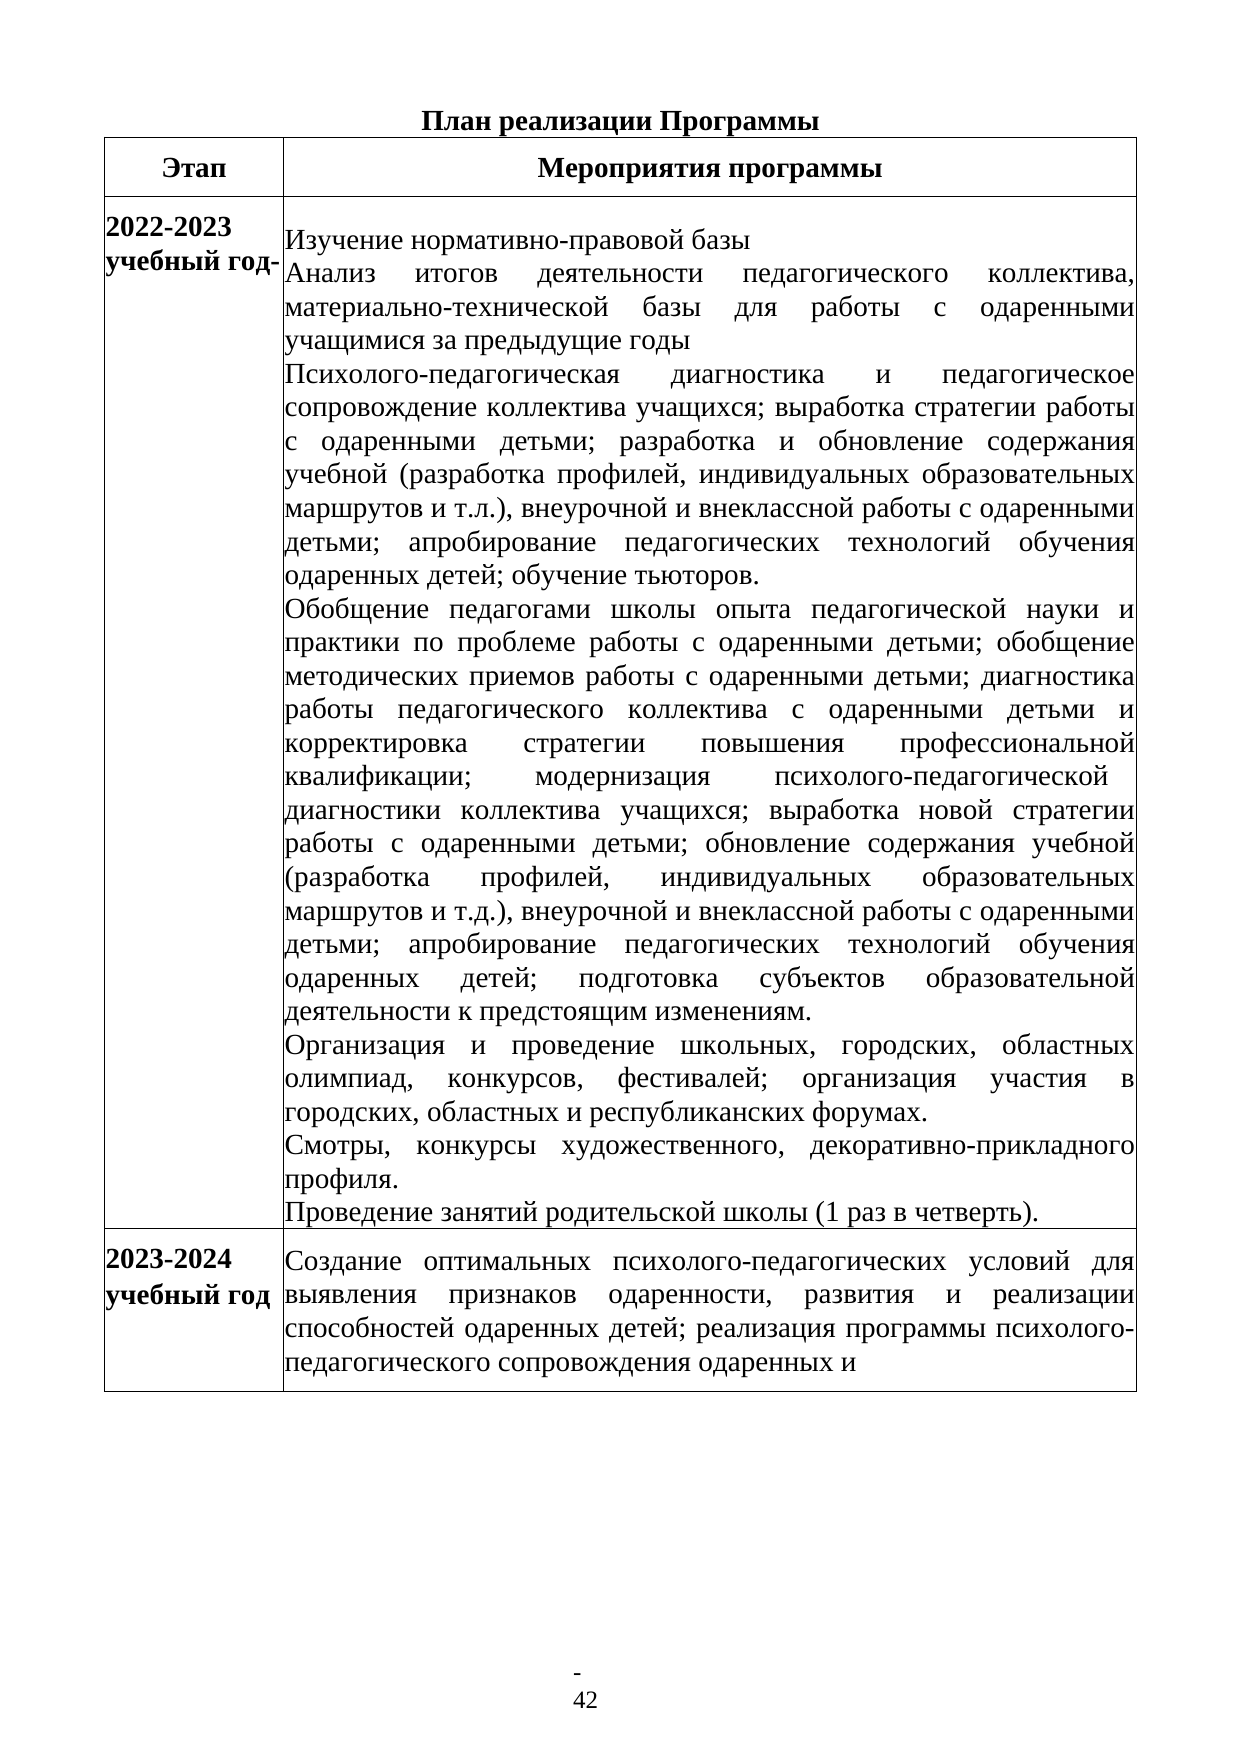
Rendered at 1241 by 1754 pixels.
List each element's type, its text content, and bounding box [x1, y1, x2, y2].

text План реализации Программы [97, 103, 1144, 137]
table_cell Создание оптимальных психолого-педагогических условий для выявления признаков одаренности, развития и реализации способностей одаренных детей; реализация программы психолого-педагогического сопровождения одаренных и [284, 1229, 1136, 1391]
table_cell 2023-2024 учебный год [105, 1229, 283, 1391]
table_cell Изучение нормативно-правовой базы Анализ итогов деятельности педагогического коллектива, материально-технической базы для работы с одаренными учащимися за предыдущие годы Психолого-педагогическая диагностика и педагогическое сопровождение коллектива учащихся; выработка стратегии работы с одаренными детьми; разработка и обновление содержания учебной (разработка профилей, индивидуальных образовательных маршрутов и т.л.), внеурочной и внеклассной работы с одаренными детьми; апробирование педагогических технологий обучения одаренных детей; обучение тьюторов. Обобщение педагогами школы опыта педагогической науки и практики по проблеме работы с одаренными детьми; обобщение методических приемов работы с одаренными детьми; диагностика работы педагогического коллектива с одаренными детьми и корректировка стратегии повышения профессиональной квалификации; модернизация психолого-педагогической диагностики коллектива учащихся; выработка новой стратегии работы с одаренными детьми; обновление содержания учебной (разработка профилей, индивидуальных образовательных маршрутов и т.д.), внеурочной и внеклассной работы с одаренными детьми; апробирование педагогических технологий обучения одаренных детей; подготовка субъектов образовательной деятельности к предстоящим изменениям. Организация и проведение школьных, городских, областных олимпиад, конкурсов, фестивалей; организация участия в городских, областных и республиканских форумах. Смотры, конкурсы художественного, декоративно-прикладного профиля. Проведение занятий родительской школы (1 раз в четверть). [284, 197, 1136, 1228]
table_cell 2022-2023 учебный год- [105, 197, 283, 1228]
table_header Этап [105, 138, 283, 196]
table_header Мероприятия программы [284, 138, 1136, 196]
